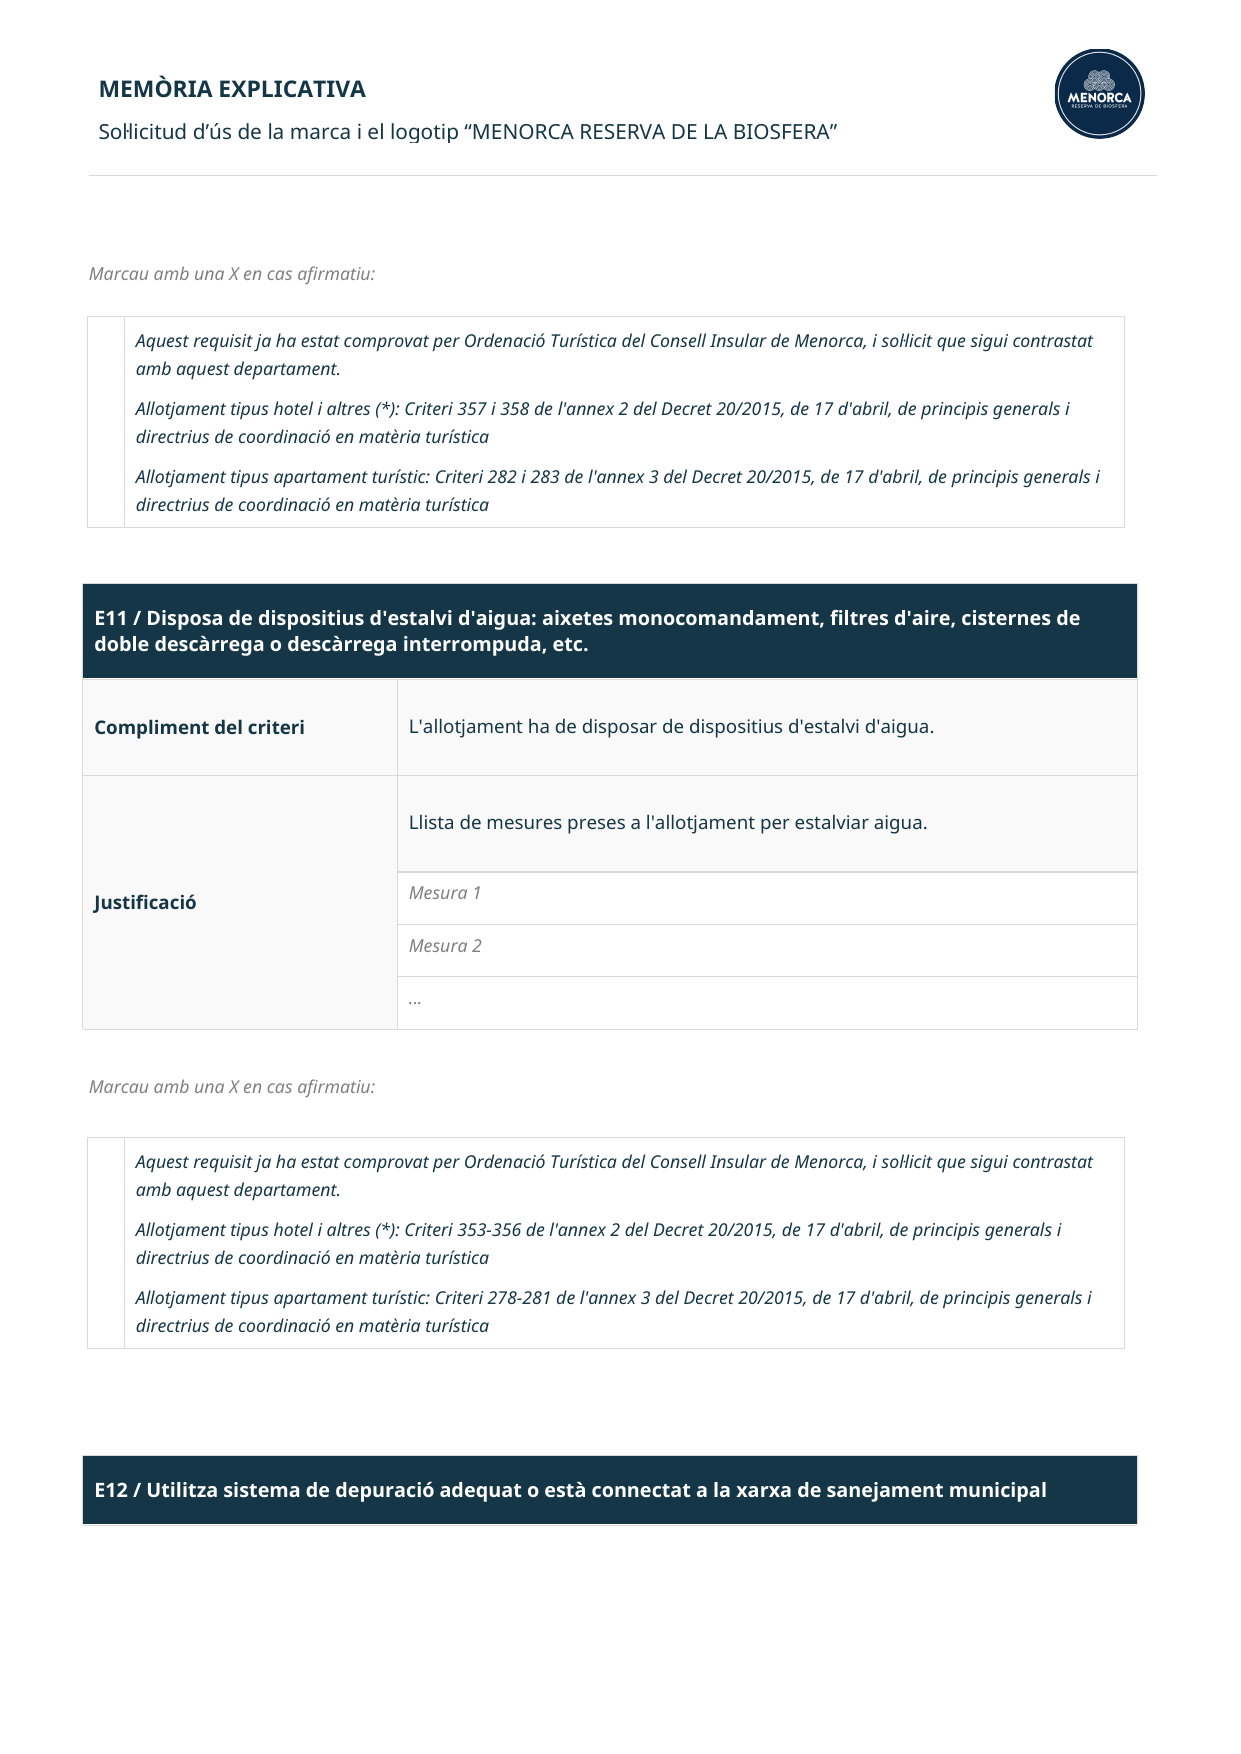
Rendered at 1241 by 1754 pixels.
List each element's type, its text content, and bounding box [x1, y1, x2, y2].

table_cell Llista de mesures preses a l'allotjament per estalviar aigua. [398, 776, 1137, 871]
table_cell Compliment del criteri [83, 680, 397, 775]
table_header E12 / Utilitza sistema de depuració adequat o està connectat a la xarxa de sanejament municipal [83, 1456, 1137, 1524]
table_cell Mesura 1 [398, 873, 1137, 924]
text Marcau amb una X en cas afirmatiu: [89, 1074, 1152, 1098]
table_header E11 / Disposa de dispositius d'estalvi d'aigua: aixetes monocomandament, filtres d'aire, cisternes de doble descàrrega o descàrrega interrompuda, etc. [83, 584, 1137, 678]
table_cell Mesura 2 [398, 925, 1137, 976]
picture [1054, 49, 1145, 139]
table_cell L'allotjament ha de disposar de dispositius d'estalvi d'aigua. [398, 680, 1137, 775]
table_cell ... [398, 977, 1137, 1029]
table_cell Justificació [83, 776, 397, 1029]
text Marcau amb una X en cas afirmatiu: [89, 261, 1152, 285]
